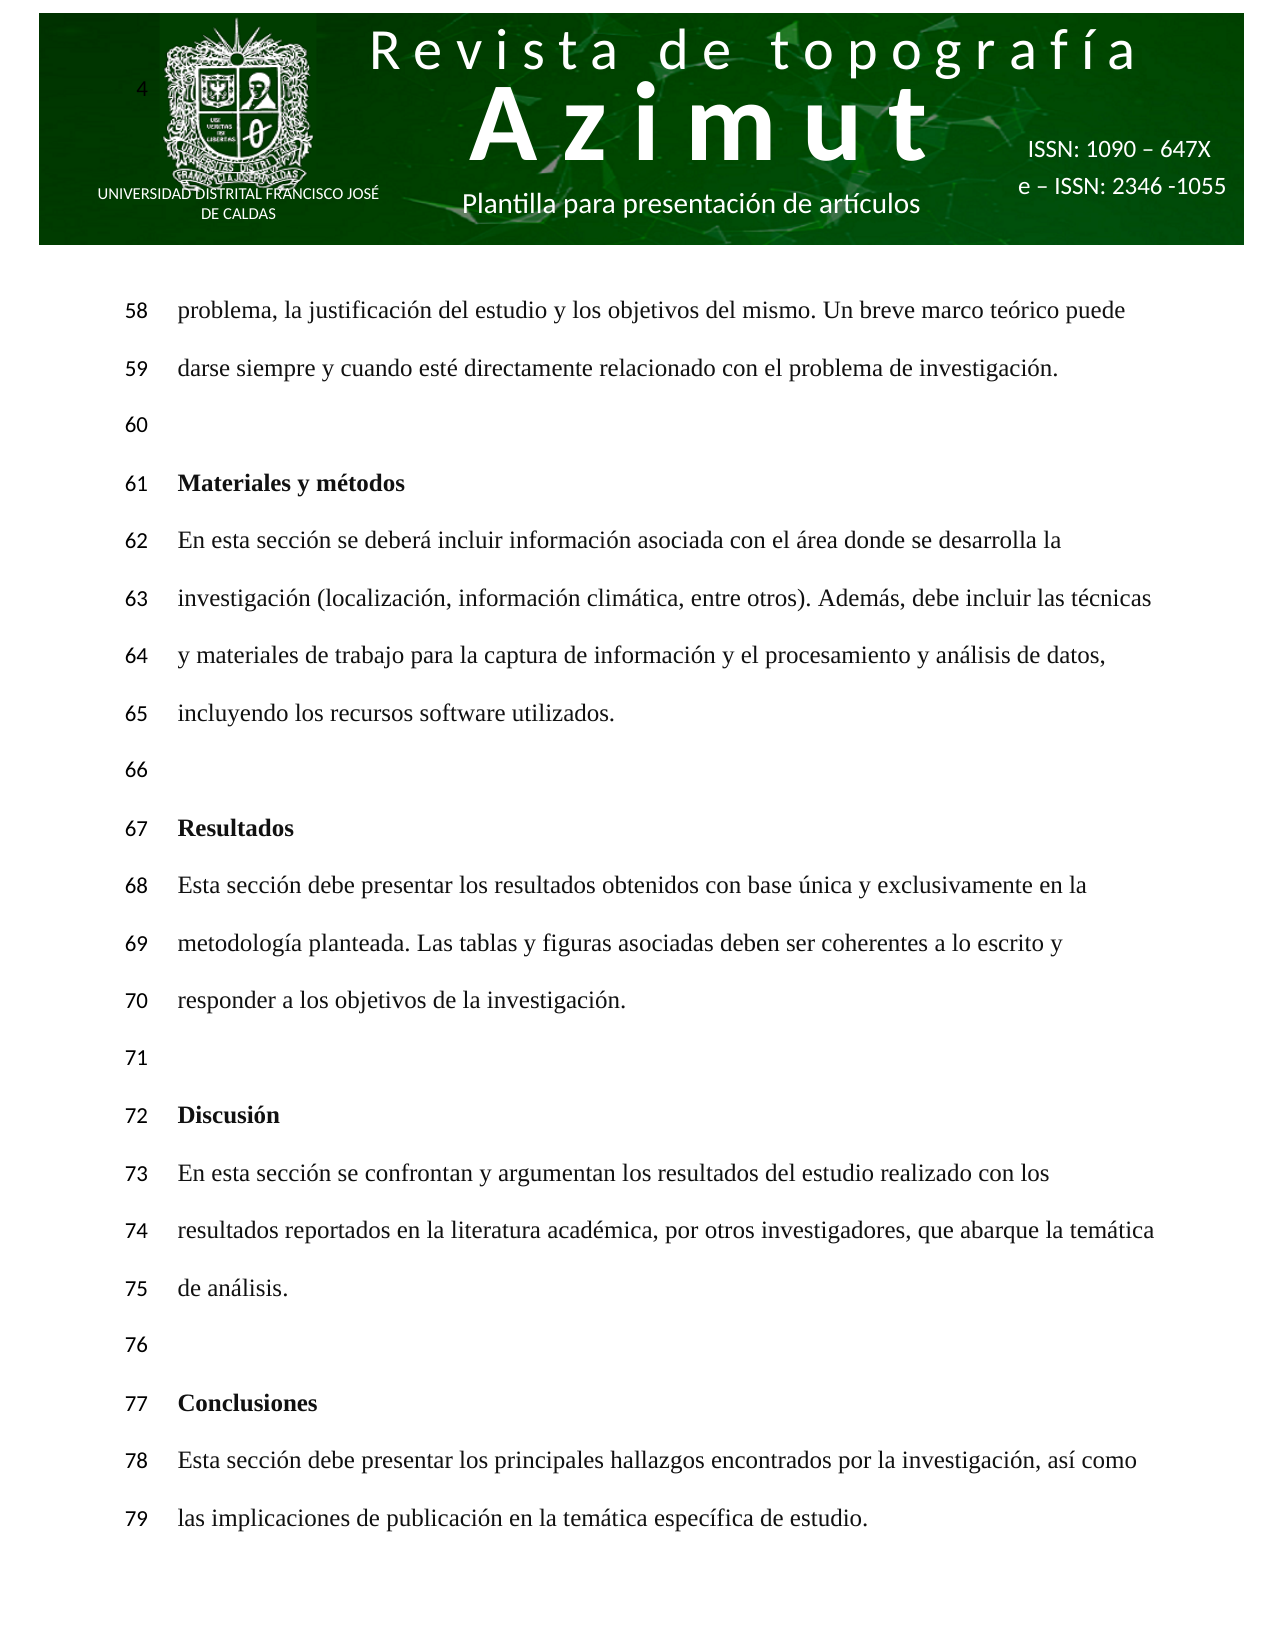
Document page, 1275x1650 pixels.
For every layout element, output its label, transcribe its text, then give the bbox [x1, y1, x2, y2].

picture [39, 13, 1244, 245]
text En esta sección se deberá incluir información asociada con el área donde se desarrolla la investigación (localización, información climática, entre otros). Además, debe incluir las técnicas y materiales de trabajo para la captura de información y el procesamiento y análisis de datos, incluyendo los recursos software utilizados. [177, 525, 1157, 727]
text Discusión [177, 1100, 1157, 1129]
text Esta sección debe presentar los principales hallazgos encontrados por la investigación, así como las implicaciones de publicación en la temática específica de estudio. [177, 1445, 1157, 1532]
text Resultados [177, 813, 1157, 842]
text Materiales y métodos [177, 468, 1157, 497]
text Conclusiones [177, 1388, 1157, 1417]
text En esta sección se confrontan y argumentan los resultados del estudio realizado con los resultados reportados en la literatura académica, por otros investigadores, que abarque la temática de análisis. [177, 1158, 1157, 1302]
text Esta sección debe presentar los resultados obtenidos con base única y exclusivamente en la metodología planteada. Las tablas y figuras asociadas deben ser coherentes a lo escrito y responder a los objetivos de la investigación. [177, 870, 1157, 1014]
